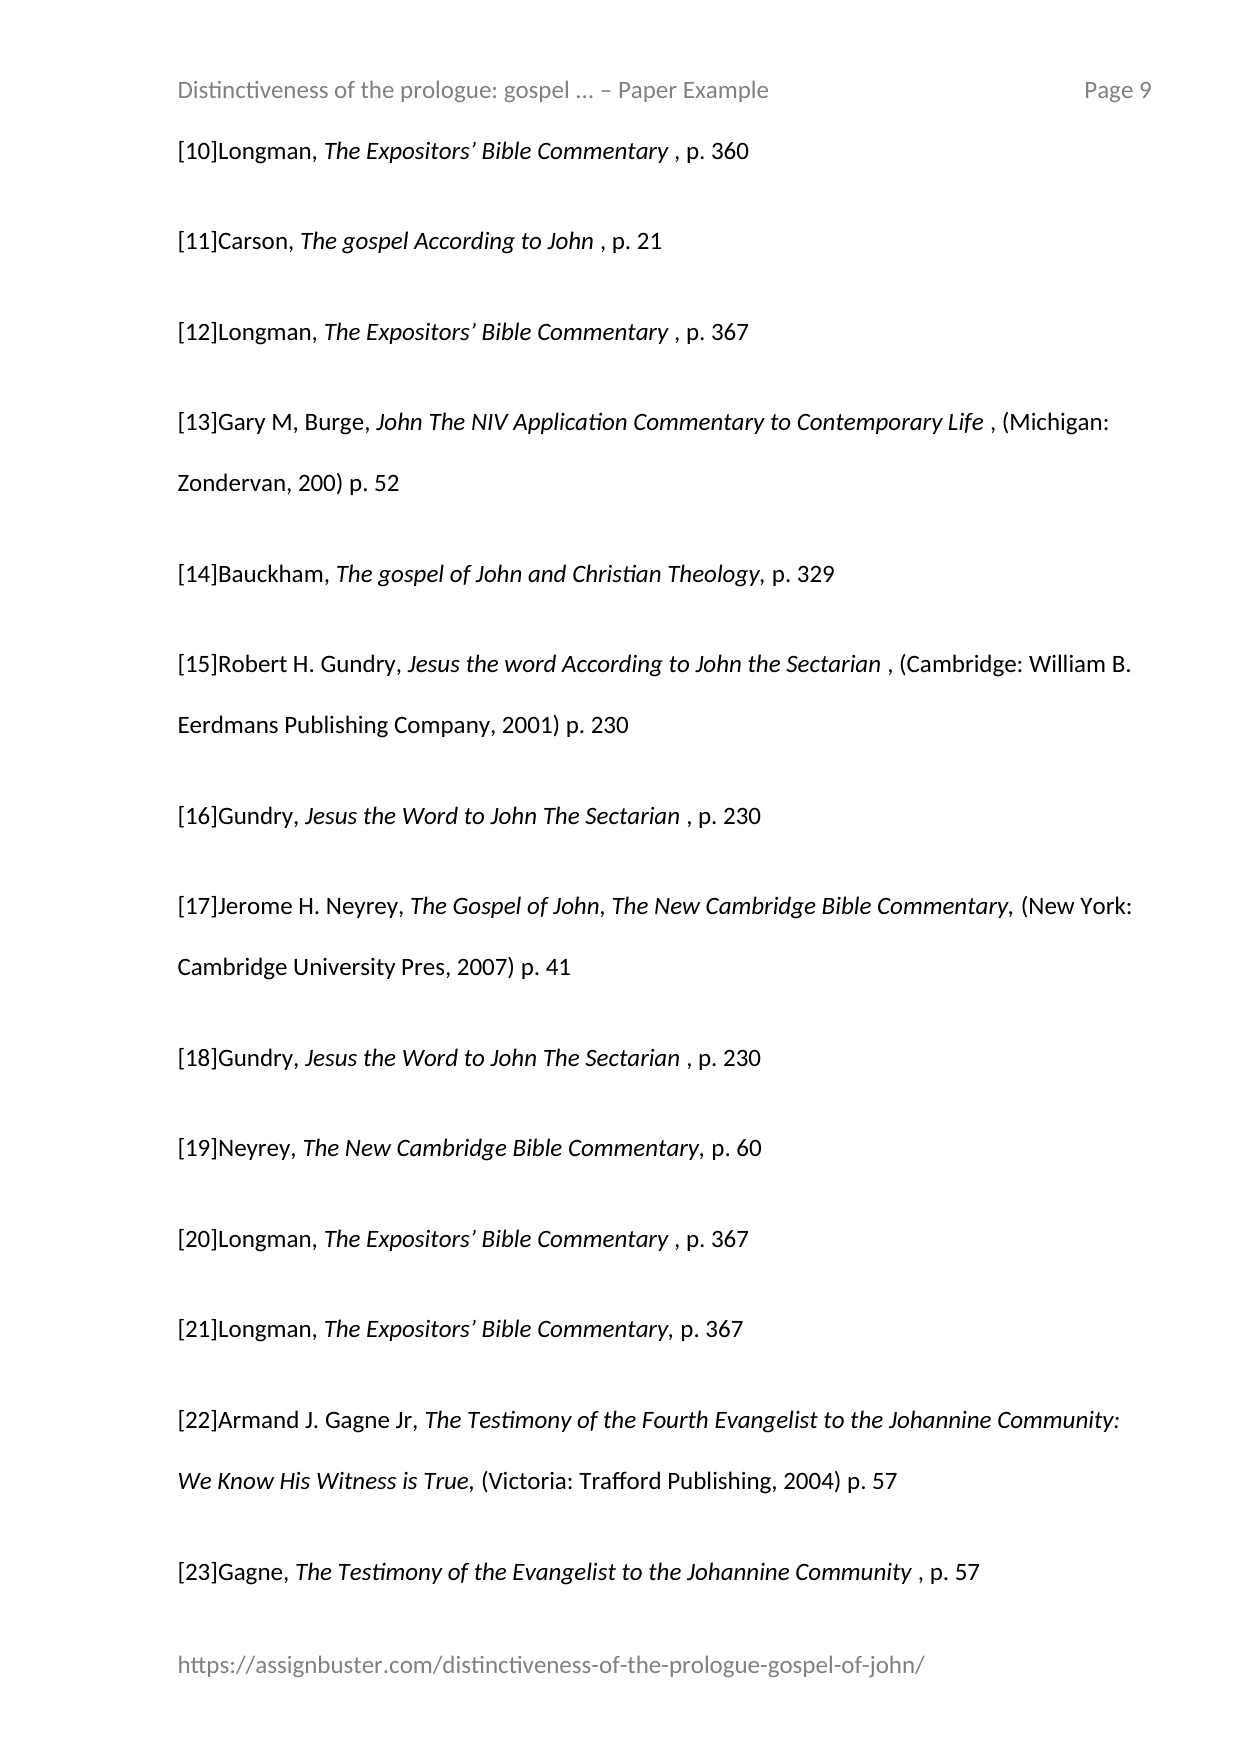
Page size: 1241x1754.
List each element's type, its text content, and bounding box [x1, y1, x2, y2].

text [11]Carson, The gospel According to John , p. 21 [177, 225, 1152, 256]
text [22]Armand J. Gagne Jr, The Testimony of the Fourth Evangelist to the Johannine Community: We Know His Witness is True, (Victoria: Trafford Publishing, 2004) p. 57 [177, 1404, 1152, 1496]
text [23]Gagne, The Testimony of the Evangelist to the Johannine Community , p. 57 [177, 1556, 1152, 1586]
text [18]Gundry, Jesus the Word to John The Sectarian , p. 230 [177, 1042, 1152, 1073]
text [19]Neyrey, The New Cambridge Bible Commentary, p. 60 [177, 1133, 1152, 1163]
text [21]Longman, The Expositors’ Bible Commentary, p. 367 [177, 1314, 1152, 1344]
text [16]Gundry, Jesus the Word to John The Sectarian , p. 230 [177, 800, 1152, 831]
text [14]Bauckham, The gospel of John and Christian Theology, p. 329 [177, 558, 1152, 588]
text [12]Longman, The Expositors’ Bible Commentary , p. 367 [177, 316, 1152, 346]
text [10]Longman, The Expositors’ Bible Commentary , p. 360 [177, 135, 1152, 165]
text [20]Longman, The Expositors’ Bible Commentary , p. 367 [177, 1223, 1152, 1254]
text [15]Robert H. Gundry, Jesus the word According to John the Sectarian , (Cambridge: William B. Eerdmans Publishing Company, 2001) p. 230 [177, 648, 1152, 740]
text [17]Jerome H. Neyrey, The Gospel of John, The New Cambridge Bible Commentary, (New York: Cambridge University Pres, 2007) p. 41 [177, 891, 1152, 982]
text [13]Gary M, Burge, John The NIV Application Commentary to Contemporary Life , (Michigan: Zondervan, 200) p. 52 [177, 406, 1152, 498]
